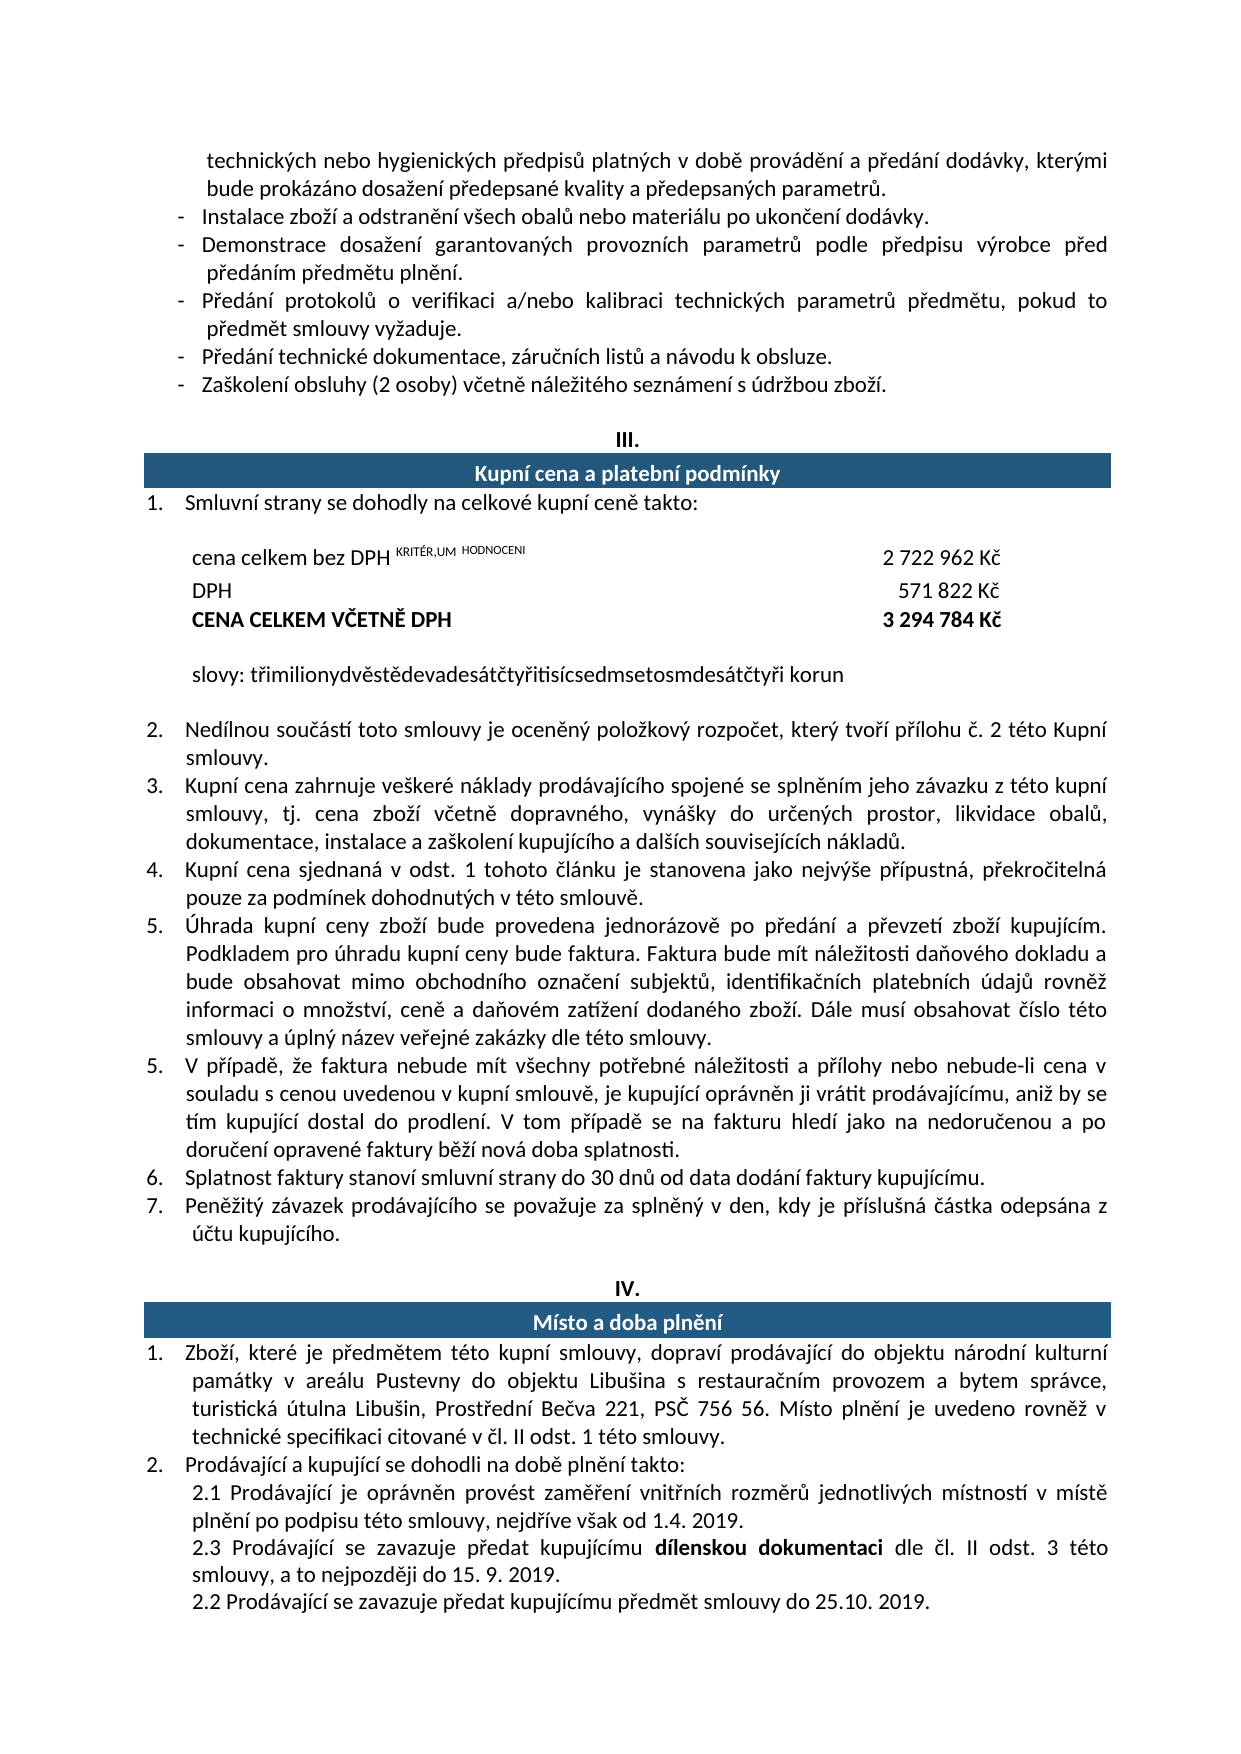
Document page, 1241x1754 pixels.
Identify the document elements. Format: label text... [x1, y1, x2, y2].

text 2.1 Prodávající je oprávněn provést zaměření vnitřních rozměrů jednotlivých místností v místě plnění po podpisu této smlouvy, nejdříve však od 1.4. 2019. [192, 1478, 1109, 1534]
list Nedílnou součástí toto smlouvy je oceněný položkový rozpočet, který tvoří přílohu č. 2 této Kupní smlouvy. [146, 715, 1109, 771]
list Splatnost faktury stanoví smluvní strany do 30 dnů od data dodání faktury kupujícímu. [146, 1163, 1109, 1191]
text Kupní cena a platební podmínky [146, 455, 1109, 487]
text III. [146, 425, 1109, 453]
list Kupní cena zahrnuje veškeré náklady prodávajícího spojené se splněním jeho závazku z této kupní smlouvy, tj. cena zboží včetně dopravného, vynášky do určených prostor, likvidace obalů, dokumentace, instalace a zaškolení kupujícího a dalších souvisejících nákladů. [146, 771, 1109, 855]
list Úhrada kupní ceny zboží bude provedena jednorázově po předání a převzetí zboží kupujícím. Podkladem pro úhradu kupní ceny bude faktura. Faktura bude mít náležitosti daňového dokladu a bude obsahovat mimo obchodního označení subjektů, identifikačních platebních údajů rovněž informaci o množství, ceně a daňovém zatížení dodaného zboží. Dále musí obsahovat číslo této smlouvy a úplný název veřejné zakázky dle této smlouvy. [146, 911, 1109, 1051]
list Demonstrace dosažení garantovaných provozních parametrů podle předpisu výrobce před předáním předmětu plnění. [177, 230, 1109, 286]
text IV. [146, 1274, 1109, 1302]
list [177, 146, 1109, 202]
text 2.3 Prodávající se zavazuje předat kupujícímu dílenskou dokumentaci dle čl. II odst. 3 této smlouvy, a to nejpozději do 15. 9. 2019. [192, 1534, 1109, 1588]
list Smluvní strany se dohodly na celkové kupní ceně takto: [146, 488, 1109, 517]
text CENA CELKEM VČETNĚ DPH 3 294 784 Kč [146, 605, 1109, 633]
text cena celkem bez DPH KRITÉR,UM hodnoceni 2 722 962 Kč [146, 539, 1109, 572]
text 2.2 Prodávající se zavazuje předat kupujícímu předmět smlouvy do 25.10. 2019. [146, 1588, 1109, 1615]
list V případě, že faktura nebude mít všechny potřebné náležitosti a přílohy nebo nebude-li cena v souladu s cenou uvedenou v kupní smlouvě, je kupující oprávněn ji vrátit prodávajícímu, aniž by se tím kupující dostal do prodlení. V tom případě se na fakturu hledí jako na nedoručenou a po doručení opravené faktury běží nová doba splatnosti. [146, 1051, 1109, 1163]
list Předání technické dokumentace, záručních listů a návodu k obsluze. [146, 342, 1109, 370]
list Peněžitý závazek prodávajícího se považuje za splněný v den, kdy je příslušná částka odepsána z účtu kupujícího. [146, 1191, 1109, 1247]
list Instalace zboží a odstranění všech obalů nebo materiálu po ukončení dodávky. [146, 202, 1109, 230]
text Místo a doba plnění [146, 1304, 1109, 1336]
list Zboží, které je předmětem této kupní smlouvy, dopraví prodávající do objektu národní kulturní památky v areálu Pustevny do objektu Libušina s restauračním provozem a bytem správce, turistická útulna Libušin, Prostřední Bečva 221, PSČ 756 56. Místo plnění je uvedeno rovněž v technické specifikaci citované v čl. II odst. 1 této smlouvy. [146, 1338, 1109, 1450]
text slovy: třimilionydvěstědevadesátčtyřitisícsedmsetosmdesátčtyři korun [146, 660, 1109, 688]
list Předání protokolů o verifikaci a/nebo kalibraci technických parametrů předmětu, pokud to předmět smlouvy vyžaduje. [177, 286, 1109, 342]
list Kupní cena sjednaná v odst. 1 tohoto článku je stanovena jako nejvýše přípustná, překročitelná pouze za podmínek dohodnutých v této smlouvě. [146, 855, 1109, 911]
list Zaškolení obsluhy (2 osoby) včetně náležitého seznámení s údržbou zboží. [146, 370, 1109, 398]
text DPH 571 822 Kč [146, 577, 1109, 605]
list Prodávající a kupující se dohodli na době plnění takto: [146, 1450, 1109, 1478]
